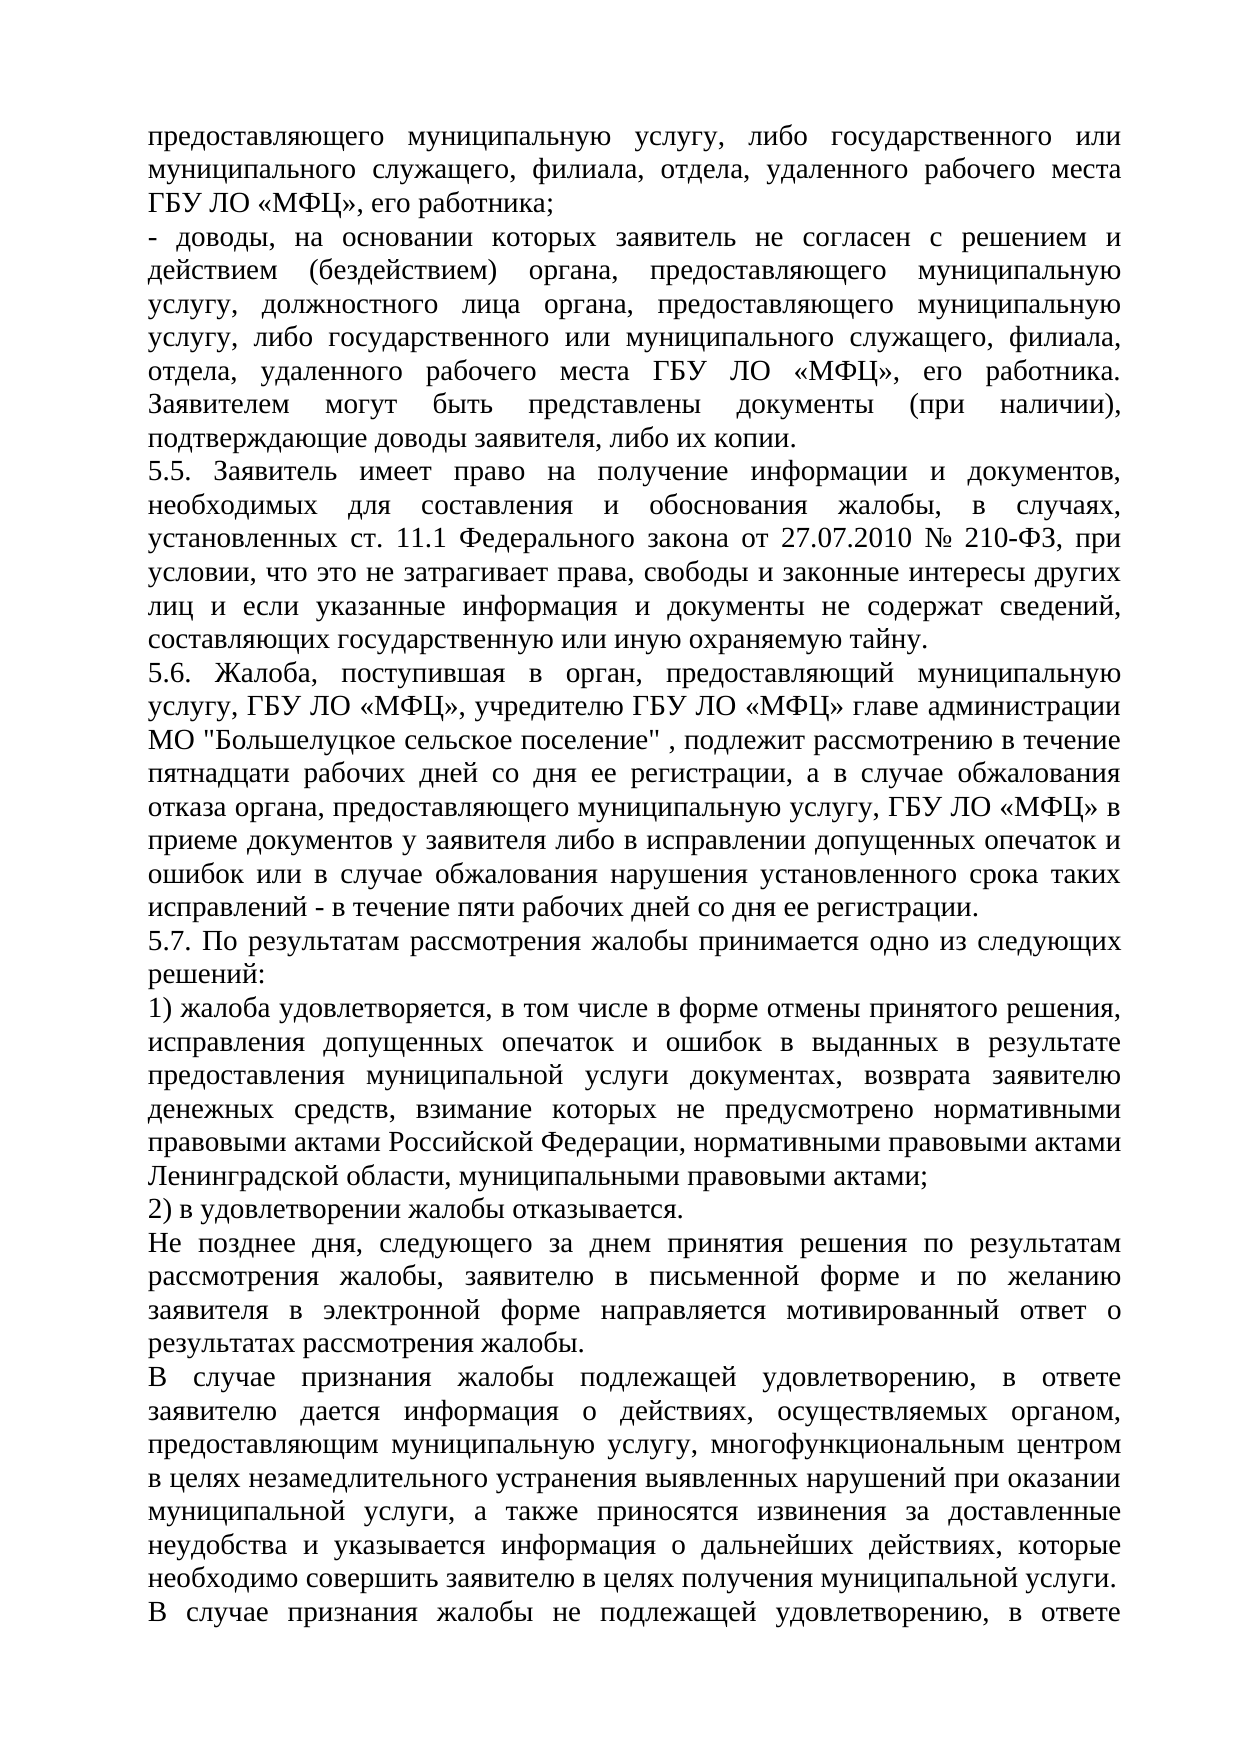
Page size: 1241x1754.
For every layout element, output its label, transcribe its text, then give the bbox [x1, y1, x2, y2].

text 5.7. По результатам рассмотрения жалобы принимается одно из следующих решений: [148, 923, 1122, 990]
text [148, 1594, 1122, 1627]
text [148, 118, 1122, 219]
text 1) жалоба удовлетворяется, в том числе в форме отмены принятого решения, исправления допущенных опечаток и ошибок в выданных в результате предоставления муниципальной услуги документах, возврата заявителю денежных средств, взимание которых не предусмотрено нормативными правовыми актами Российской Федерации, нормативными правовыми актами Ленинградской области, муниципальными правовыми актами; [148, 990, 1122, 1191]
text Не позднее дня, следующего за днем принятия решения по результатам рассмотрения жалобы, заявителю в письменной форме и по желанию заявителя в электронной форме направляется мотивированный ответ о результатах рассмотрения жалобы. [148, 1225, 1122, 1359]
text 2) в удовлетворении жалобы отказывается. [148, 1191, 1122, 1225]
text - доводы, на основании которых заявитель не согласен с решением и действием (бездействием) органа, предоставляющего муниципальную услугу, должностного лица органа, предоставляющего муниципальную услугу, либо государственного или муниципального служащего, филиала, отдела, удаленного рабочего места ГБУ ЛО «МФЦ», его работника. Заявителем могут быть представлены документы (при наличии), подтверждающие доводы заявителя, либо их копии. [148, 219, 1122, 453]
text 5.5. Заявитель имеет право на получение информации и документов, необходимых для составления и обоснования жалобы, в случаях, установленных ст. 11.1 Федерального закона от 27.07.2010 № 210-ФЗ, при условии, что это не затрагивает права, свободы и законные интересы других лиц и если указанные информация и документы не содержат сведений, составляющих государственную или иную охраняемую тайну. [148, 453, 1122, 655]
text 5.6. Жалоба, поступившая в орган, предоставляющий муниципальную услугу, ГБУ ЛО «МФЦ», учредителю ГБУ ЛО «МФЦ» главе администрации МО "Большелуцкое сельское поселение" , подлежит рассмотрению в течение пятнадцати рабочих дней со дня ее регистрации, а в случае обжалования отказа органа, предоставляющего муниципальную услугу, ГБУ ЛО «МФЦ» в приеме документов у заявителя либо в исправлении допущенных опечаток и ошибок или в случае обжалования нарушения установленного срока таких исправлений - в течение пяти рабочих дней со дня ее регистрации. [148, 655, 1122, 923]
text В случае признания жалобы подлежащей удовлетворению, в ответе заявителю дается информация о действиях, осуществляемых органом, предоставляющим муниципальную услугу, многофункциональным центром в целях незамедлительного устранения выявленных нарушений при оказании муниципальной услуги, а также приносятся извинения за доставленные неудобства и указывается информация о дальнейших действиях, которые необходимо совершить заявителю в целях получения муниципальной услуги. [148, 1359, 1122, 1594]
